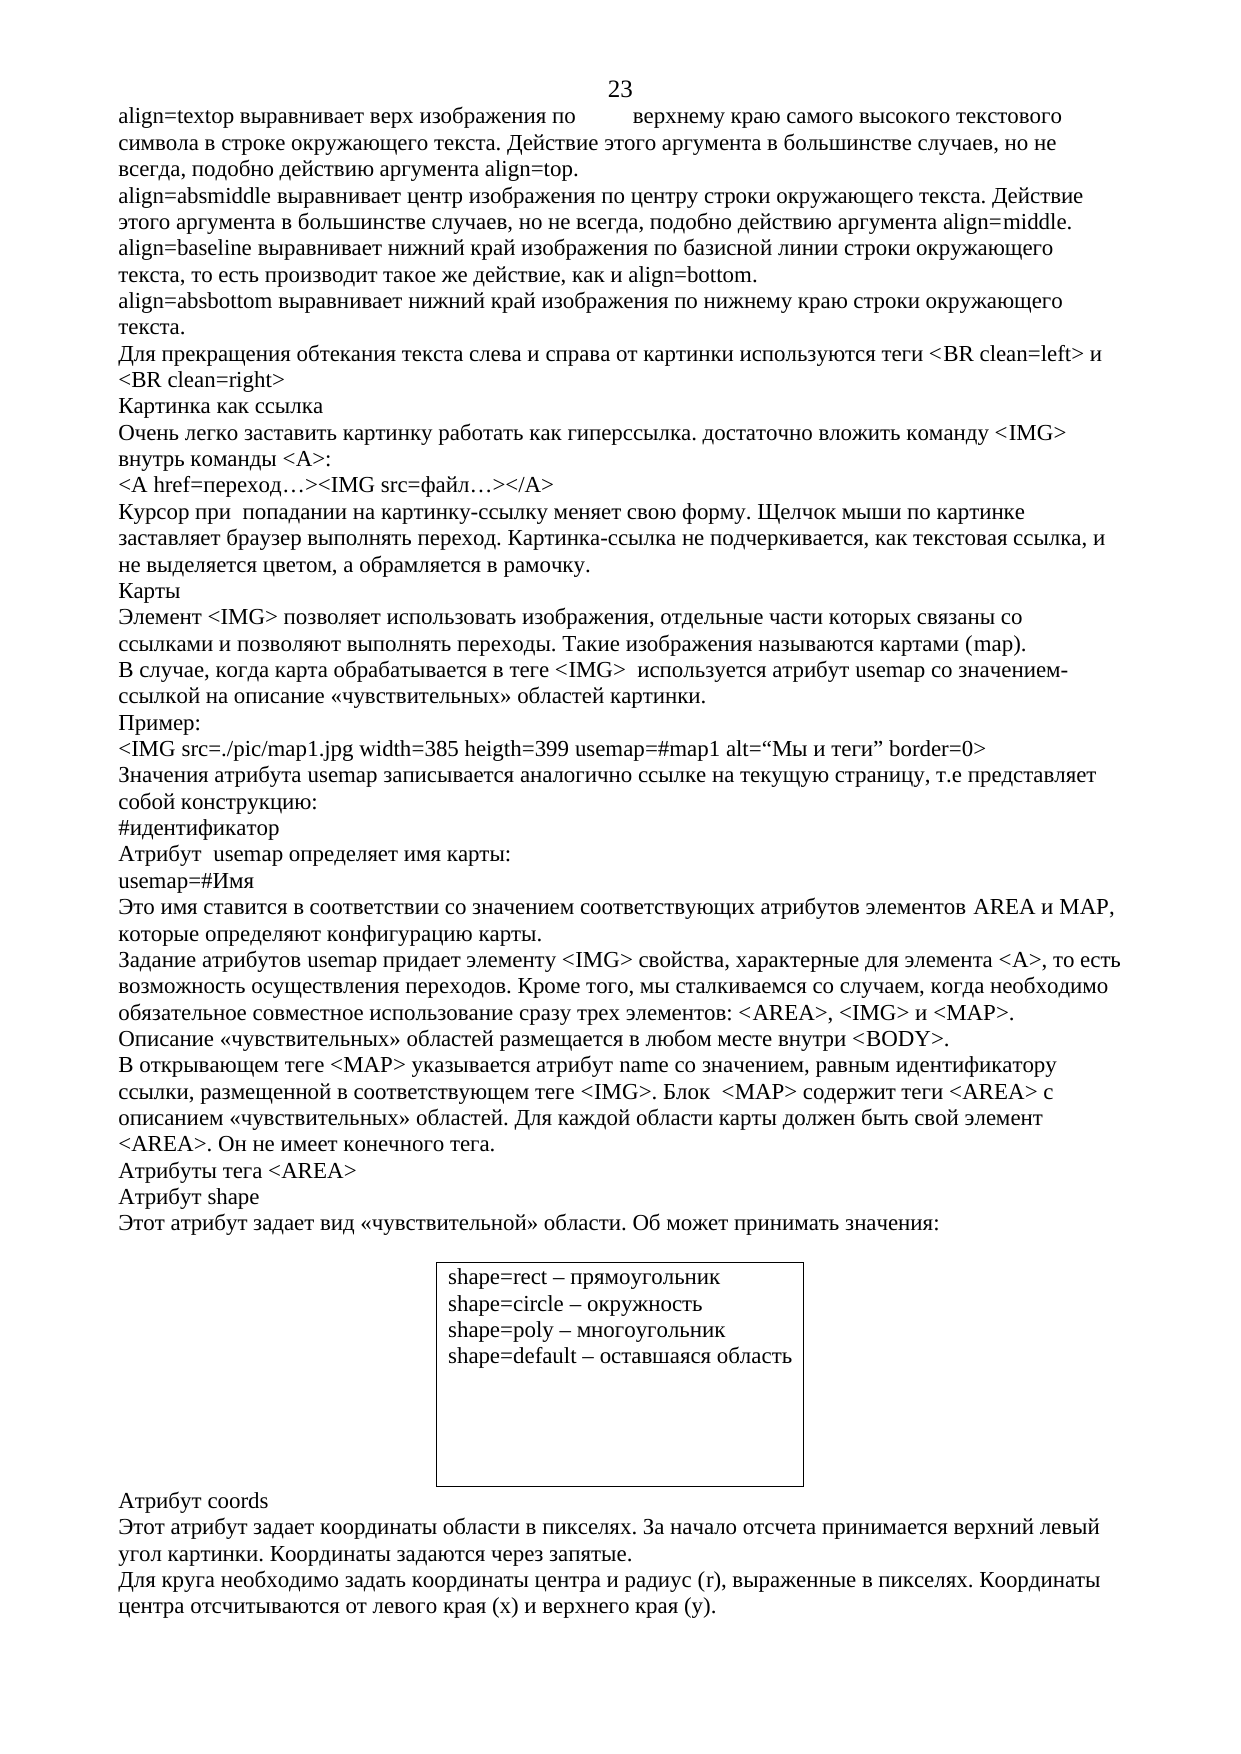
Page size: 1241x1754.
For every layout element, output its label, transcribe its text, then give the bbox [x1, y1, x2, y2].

text Картинка как ссылка [118, 392, 1122, 419]
text Атрибуты тега <AREA> [118, 1157, 1122, 1183]
text <IMG src=./pic/map1.jpg width=385 heigth=399 usemap=#map1 alt=“Мы и теги” border=0> [118, 735, 1122, 761]
text Этот атрибут задает координаты области в пикселях. За начало отсчета принимается верхний левый угол картинки. Координаты задаются через запятые. [118, 1513, 1122, 1566]
text align=baseline выравнивает нижний край изображения по базисной линии строки окружающего текста, то есть производит такое же действие, как и align=bottom. [118, 234, 1122, 287]
text Пример: [118, 709, 1122, 735]
text Для прекращения обтекания текста слева и справа от картинки используются теги <BR clean=left> и <BR clean=right> [118, 340, 1122, 392]
text Это имя ставится в соответствии со значением соответствующих атрибутов элементов AREA и MAP, которые определяют конфигурацию карты. [118, 893, 1122, 946]
text В случае, когда карта обрабатывается в теге <IMG> используется атрибут usemap со значением-ссылкой на описание «чувствительных» областей картинки. [118, 656, 1122, 709]
text Атрибут shape [118, 1183, 1122, 1209]
text Описание «чувствительных» областей размещается в любом месте внутри <BODY>. [118, 1025, 1122, 1051]
text Атрибут usemap определяет имя карты: [118, 841, 1122, 867]
text В открывающем теге <MAP> указывается атрибут name со значением, равным идентификатору ссылки, размещенной в соответствующем теге <IMG>. Блок <MAP> содержит теги <AREA> с описанием «чувствительных» областей. Для каждой области карты должен быть свой элемент <AREA>. Он не имеет конечного тега. [118, 1051, 1122, 1157]
text usemap=#Имя [118, 867, 1122, 893]
text Для круга необходимо задать координаты центра и радиус (r), выраженные в пикселях. Координаты центра отсчитываются от левого края (х) и верхнего края (у). [118, 1566, 1122, 1619]
text Элемент <IMG> позволяет использовать изображения, отдельные части которых связаны со ссылками и позволяют выполнять переходы. Такие изображения называются картами (map). [118, 603, 1122, 656]
text Значения атрибута usemap записывается аналогично ссылке на текущую страницу, т.е представляет собой конструкцию: [118, 761, 1122, 814]
text Очень легко заставить картинку работать как гиперссылка. достаточно вложить команду <IMG> внутрь команды <A>: [118, 419, 1122, 472]
text Карты [118, 577, 1122, 603]
text Задание атрибутов usemap придает элементу <IMG> свойства, характерные для элемента <A>, то есть возможность осуществления переходов. Кроме того, мы сталкиваемся со случаем, когда необходимо обязательное совместное использование сразу трех элементов: <AREA>, <IMG> и <MAP>. [118, 946, 1122, 1025]
text Курсор при попадании на картинку-ссылку меняет свою форму. Щелчок мыши по картинке заставляет браузер выполнять переход. Картинка-ссылка не подчеркивается, как текстовая ссылка, и не выделяется цветом, а обрамляется в рамочку. [118, 498, 1122, 577]
text align=textop выравнивает верх изображения по верхнему краю самого высокого текстового символа в строке окружающего текста. Действие этого аргумента в большинстве случаев, но не всегда, подобно действию аргумента align=top. [118, 103, 1122, 182]
text <A href=переход…><IMG src=файл…></A> [118, 472, 1122, 498]
text Этот атрибут задает вид «чувствительной» области. Об может принимать значения: [118, 1209, 1122, 1236]
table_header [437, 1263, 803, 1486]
text align=absmiddle выравнивает центр изображения по центру строки окружающего текста. Действие этого аргумента в большинстве случаев, но не всегда, подобно действию аргумента align=middle. [118, 182, 1122, 234]
text align=absbottom выравнивает нижний край изображения по нижнему краю строки окружающего текста. [118, 287, 1122, 340]
text Атрибут coords [118, 1487, 1122, 1513]
text #идентификатор [118, 814, 1122, 841]
